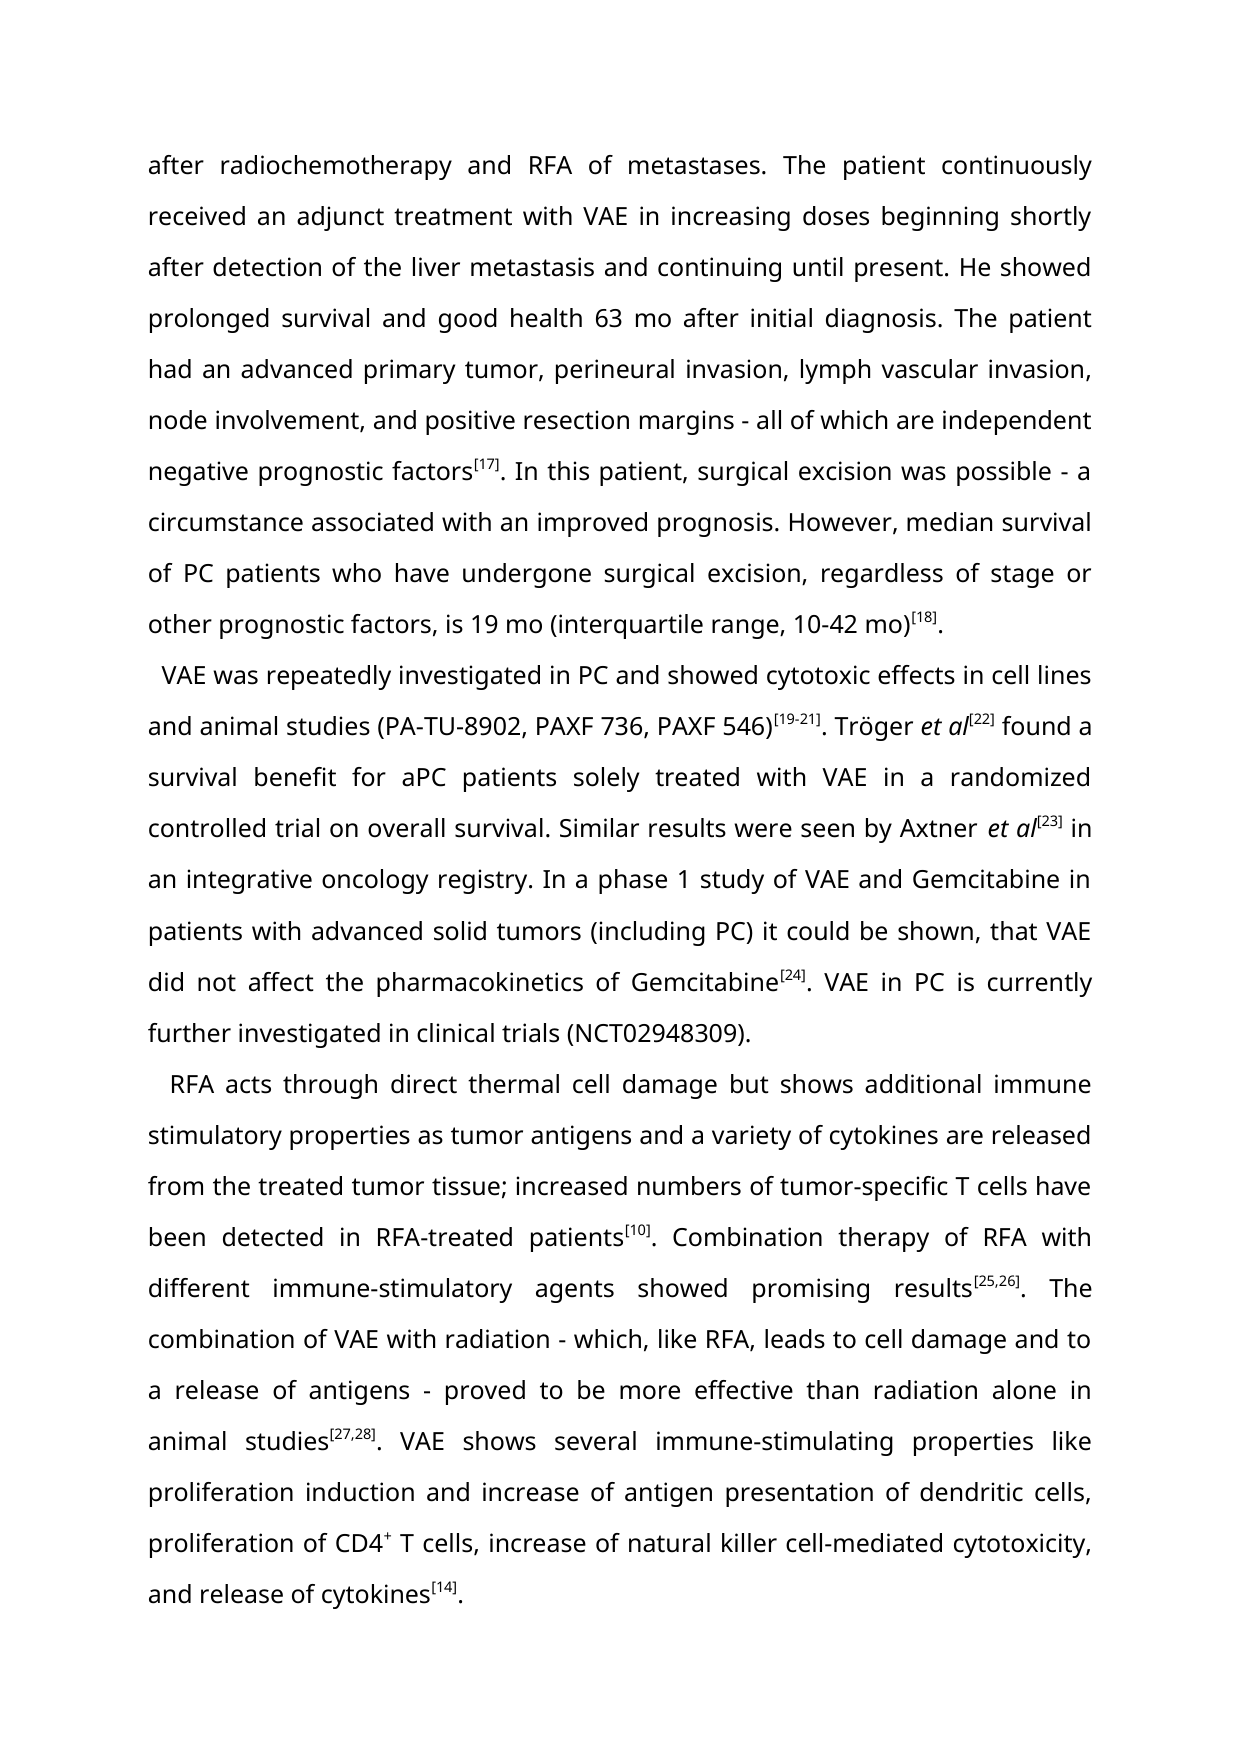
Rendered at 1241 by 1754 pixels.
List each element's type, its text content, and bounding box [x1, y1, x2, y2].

text RFA acts through direct thermal cell damage but shows additional immune stimulatory properties as tumor antigens and a variety of cytokines are released from the treated tumor tissue; increased numbers of tumor-specific T cells have been detected in RFA-treated patients[10]. Combination therapy of RFA with different immune-stimulatory agents showed promising results[25,26]. The combination of VAE with radiation - which, like RFA, leads to cell damage and to a release of antigens - proved to be more effective than radiation alone in animal studies[27,28]. VAE shows several immune-stimulating properties like proliferation induction and increase of antigen presentation of dendritic cells, proliferation of CD4+ T cells, increase of natural killer cell-mediated cytotoxicity, and release of cytokines[14]. [148, 1066, 1093, 1611]
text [148, 148, 1093, 641]
text VAE was repeatedly investigated in PC and showed cytotoxic effects in cell lines and animal studies (PA-TU-8902, PAXF 736, PAXF 546)[19-21]. Tröger et al[22] found a survival benefit for aPC patients solely treated with VAE in a randomized controlled trial on overall survival. Similar results were seen by Axtner et al[23] in an integrative oncology registry. In a phase 1 study of VAE and Gemcitabine in patients with advanced solid tumors (including PC) it could be shown, that VAE did not affect the pharmacokinetics of Gemcitabine[24]. VAE in PC is currently further investigated in clinical trials (NCT02948309). [148, 658, 1093, 1049]
